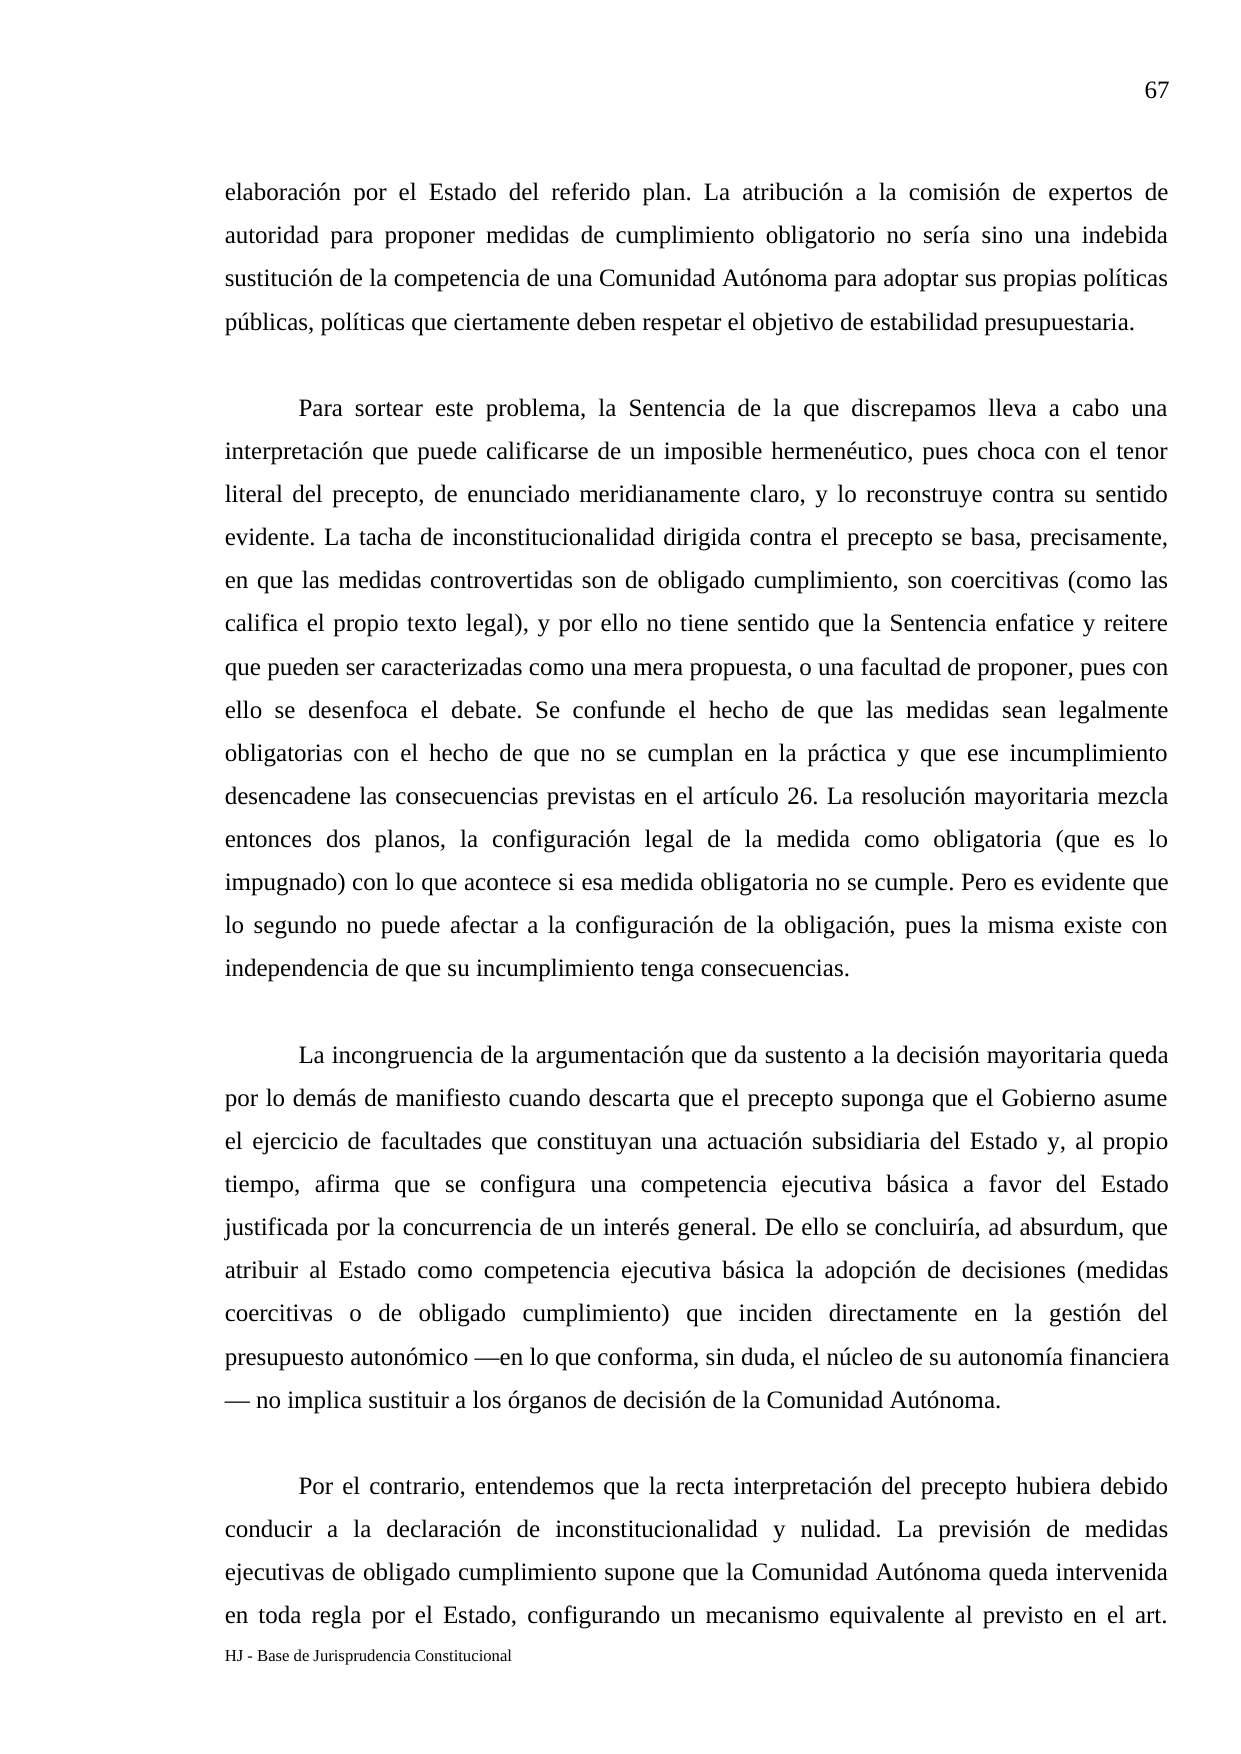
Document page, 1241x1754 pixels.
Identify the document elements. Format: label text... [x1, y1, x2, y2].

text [224, 1471, 1169, 1629]
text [224, 177, 1169, 335]
text La incongruencia de la argumentación que da sustento a la decisión mayoritaria queda por lo demás de manifiesto cuando descarta que el precepto suponga que el Gobierno asume el ejercicio de facultades que constituyan una actuación subsidiaria del Estado y, al propio tiempo, afirma que se configura una competencia ejecutiva básica a favor del Estado justificada por la concurrencia de un interés general. De ello se concluiría, ad absurdum, que atribuir al Estado como competencia ejecutiva básica la adopción de decisiones (medidas coercitivas o de obligado cumplimiento) que inciden directamente en la gestión del presupuesto autonómico —en lo que conforma, sin duda, el núcleo de su autonomía financiera— no implica sustituir a los órganos de decisión de la Comunidad Autónoma. [224, 1040, 1169, 1413]
text Para sortear este problema, la Sentencia de la que discrepamos lleva a cabo una interpretación que puede calificarse de un imposible hermenéutico, pues choca con el tenor literal del precepto, de enunciado meridianamente claro, y lo reconstruye contra su sentido evidente. La tacha de inconstitucionalidad dirigida contra el precepto se basa, precisamente, en que las medidas controvertidas son de obligado cumplimiento, son coercitivas (como las califica el propio texto legal), y por ello no tiene sentido que la Sentencia enfatice y reitere que pueden ser caracterizadas como una mera propuesta, o una facultad de proponer, pues con ello se desenfoca el debate. Se confunde el hecho de que las medidas sean legalmente obligatorias con el hecho de que no se cumplan en la práctica y que ese incumplimiento desencadene las consecuencias previstas en el artículo 26. La resolución mayoritaria mezcla entonces dos planos, la configuración legal de la medida como obligatoria (que es lo impugnado) con lo que acontece si esa medida obligatoria no se cumple. Pero es evidente que lo segundo no puede afectar a la configuración de la obligación, pues la misma existe con independencia de que su incumplimiento tenga consecuencias. [224, 393, 1169, 982]
